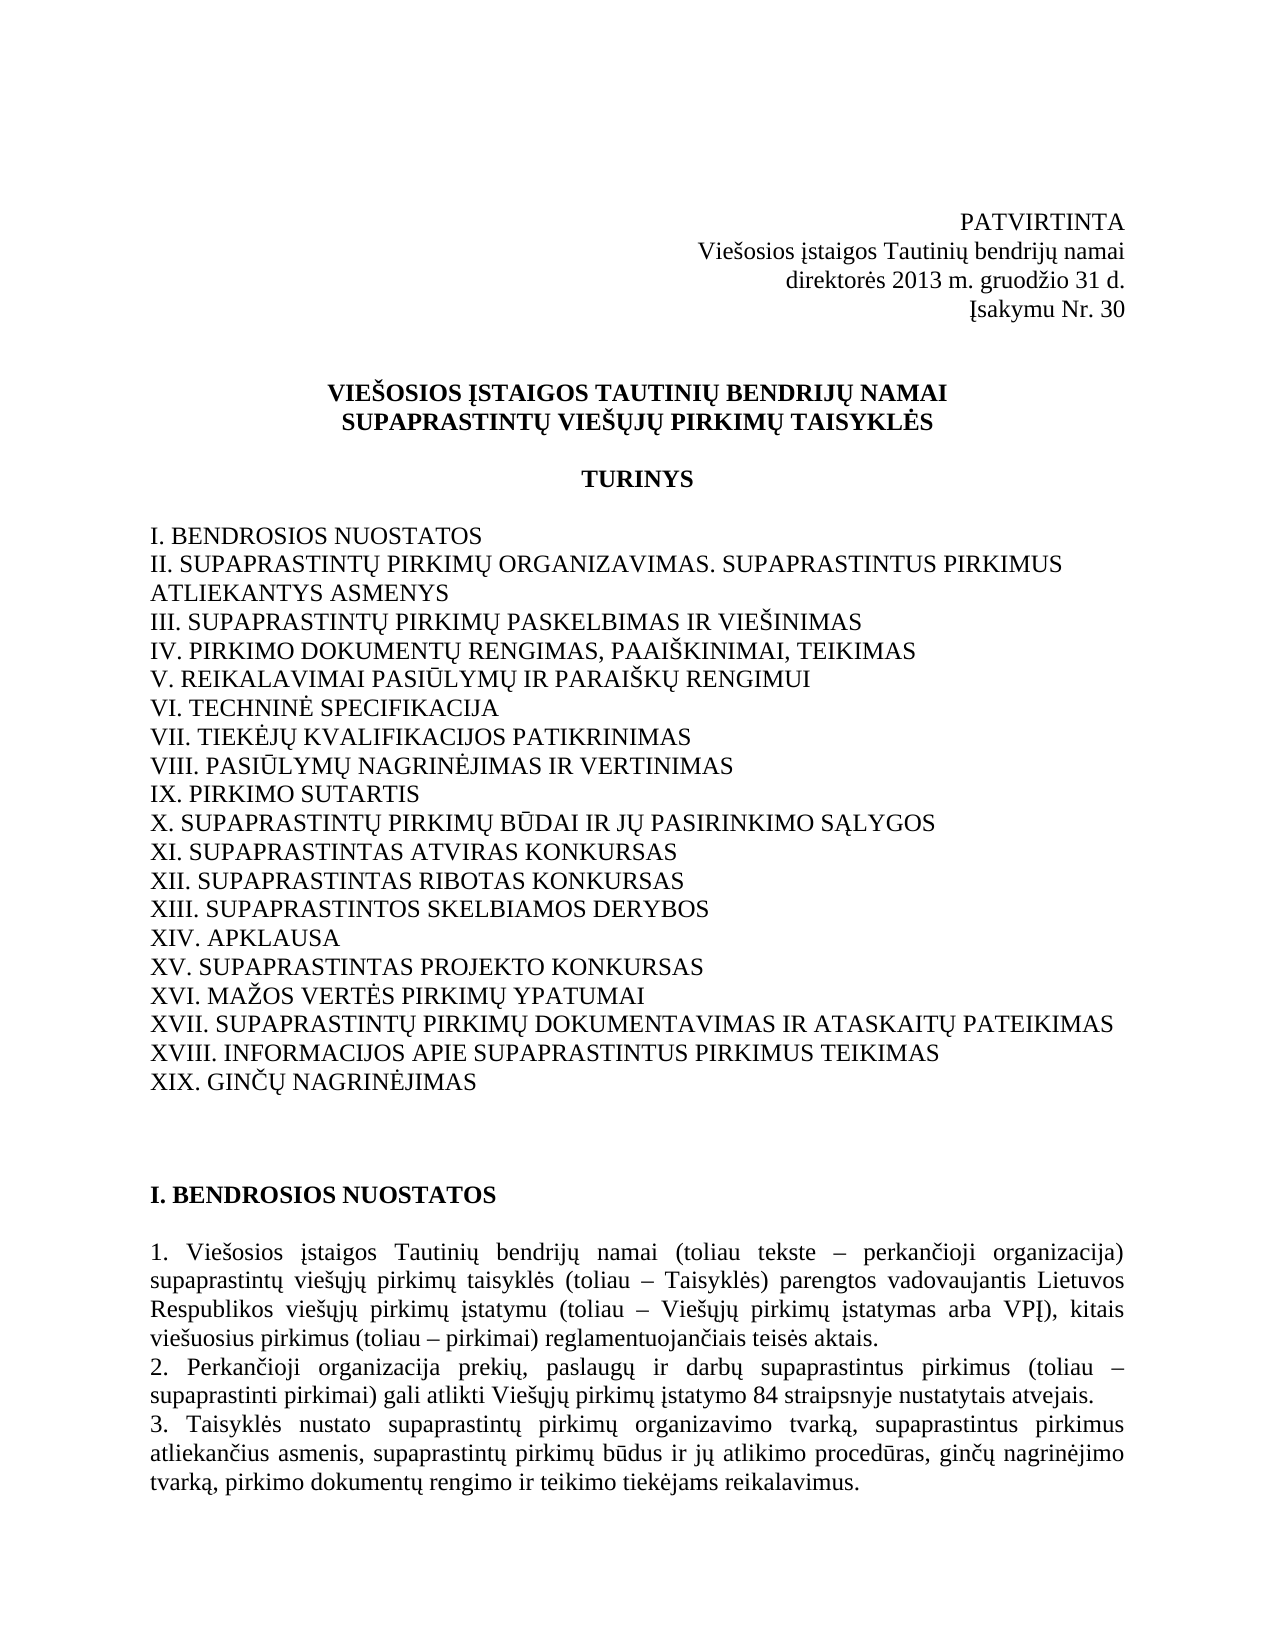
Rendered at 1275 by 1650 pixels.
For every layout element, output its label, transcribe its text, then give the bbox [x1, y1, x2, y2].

text XI. SUPAPRASTINTAS ATVIRAS KONKURSAS [150, 837, 1125, 866]
text direktorės 2013 m. gruodžio 31 d. [150, 265, 1125, 294]
text XIII. SUPAPRASTINTOS SKELBIAMOS DERYBOS [150, 894, 1125, 923]
text VIEŠOSIOS ĮSTAIGOS TAUTINIŲ BENDRIJŲ NAMAI [150, 378, 1125, 407]
text 2. Perkančioji organizacija prekių, paslaugų ir darbų supaprastintus pirkimus (toliau – supaprastinti pirkimai) gali atlikti Viešųjų pirkimų įstatymo 84 straipsnyje nustatytais atvejais. [150, 1352, 1125, 1409]
text TURINYS [150, 464, 1125, 493]
text Viešosios įstaigos Tautinių bendrijų namai [150, 236, 1125, 265]
text III. SUPAPRASTINTŲ PIRKIMŲ PASKELBIMAS IR VIEŠINIMAS [150, 607, 1125, 636]
text VII. TIEKĖJŲ KVALIFIKACIJOS PATIKRINIMAS [150, 722, 1125, 751]
text XV. SUPAPRASTINTAS PROJEKTO KONKURSAS [150, 952, 1125, 981]
text XII. SUPAPRASTINTAS RIBOTAS KONKURSAS [150, 866, 1125, 894]
text XIV. APKLAUSA [150, 923, 1125, 952]
text X. SUPAPRASTINTŲ PIRKIMŲ BŪDAI IR JŲ PASIRINKIMO SĄLYGOS [150, 808, 1125, 837]
text VI. TECHNINĖ SPECIFIKACIJA [150, 693, 1125, 722]
text XIX. GINČŲ NAGRINĖJIMAS [150, 1067, 1125, 1096]
text XVI. MAŽOS VERTĖS PIRKIMŲ YPATUMAI [150, 981, 1125, 1009]
text 1. Viešosios įstaigos Tautinių bendrijų namai (toliau tekste – perkančioji organizacija) supaprastintų viešųjų pirkimų taisyklės (toliau – Taisyklės) parengtos vadovaujantis Lietuvos Respublikos viešųjų pirkimų įstatymu (toliau – Viešųjų pirkimų įstatymas arba VPĮ), kitais viešuosius pirkimus (toliau – pirkimai) reglamentuojančiais teisės aktais. [150, 1237, 1125, 1352]
text IX. PIRKIMO SUTARTIS [150, 779, 1125, 808]
text PATVIRTINTA [150, 207, 1125, 236]
text ATLIEKANTYS ASMENYS [150, 578, 1125, 607]
text SUPAPRASTINTŲ VIEŠŲJŲ PIRKIMŲ TAISYKLĖS [150, 407, 1125, 436]
text II. SUPAPRASTINTŲ PIRKIMŲ ORGANIZAVIMAS. SUPAPRASTINTUS PIRKIMUS [150, 549, 1125, 578]
text V. REIKALAVIMAI PASIŪLYMŲ IR PARAIŠKŲ RENGIMUI [150, 664, 1125, 693]
text XVII. SUPAPRASTINTŲ PIRKIMŲ DOKUMENTAVIMAS IR ATASKAITŲ PATEIKIMAS [150, 1009, 1125, 1038]
text VIII. PASIŪLYMŲ NAGRINĖJIMAS IR VERTINIMAS [150, 751, 1125, 779]
text Įsakymu Nr. 30 [150, 294, 1125, 322]
text 3. Taisyklės nustato supaprastintų pirkimų organizavimo tvarką, supaprastintus pirkimus atliekančius asmenis, supaprastintų pirkimų būdus ir jų atlikimo procedūras, ginčų nagrinėjimo tvarką, pirkimo dokumentų rengimo ir teikimo tiekėjams reikalavimus. [150, 1409, 1125, 1495]
text I. BENDROSIOS NUOSTATOS [150, 1180, 1125, 1209]
text XVIII. INFORMACIJOS APIE SUPAPRASTINTUS PIRKIMUS TEIKIMAS [150, 1038, 1125, 1067]
text IV. PIRKIMO DOKUMENTŲ RENGIMAS, PAAIŠKINIMAI, TEIKIMAS [150, 636, 1125, 664]
text I. BENDROSIOS NUOSTATOS [150, 521, 1125, 549]
